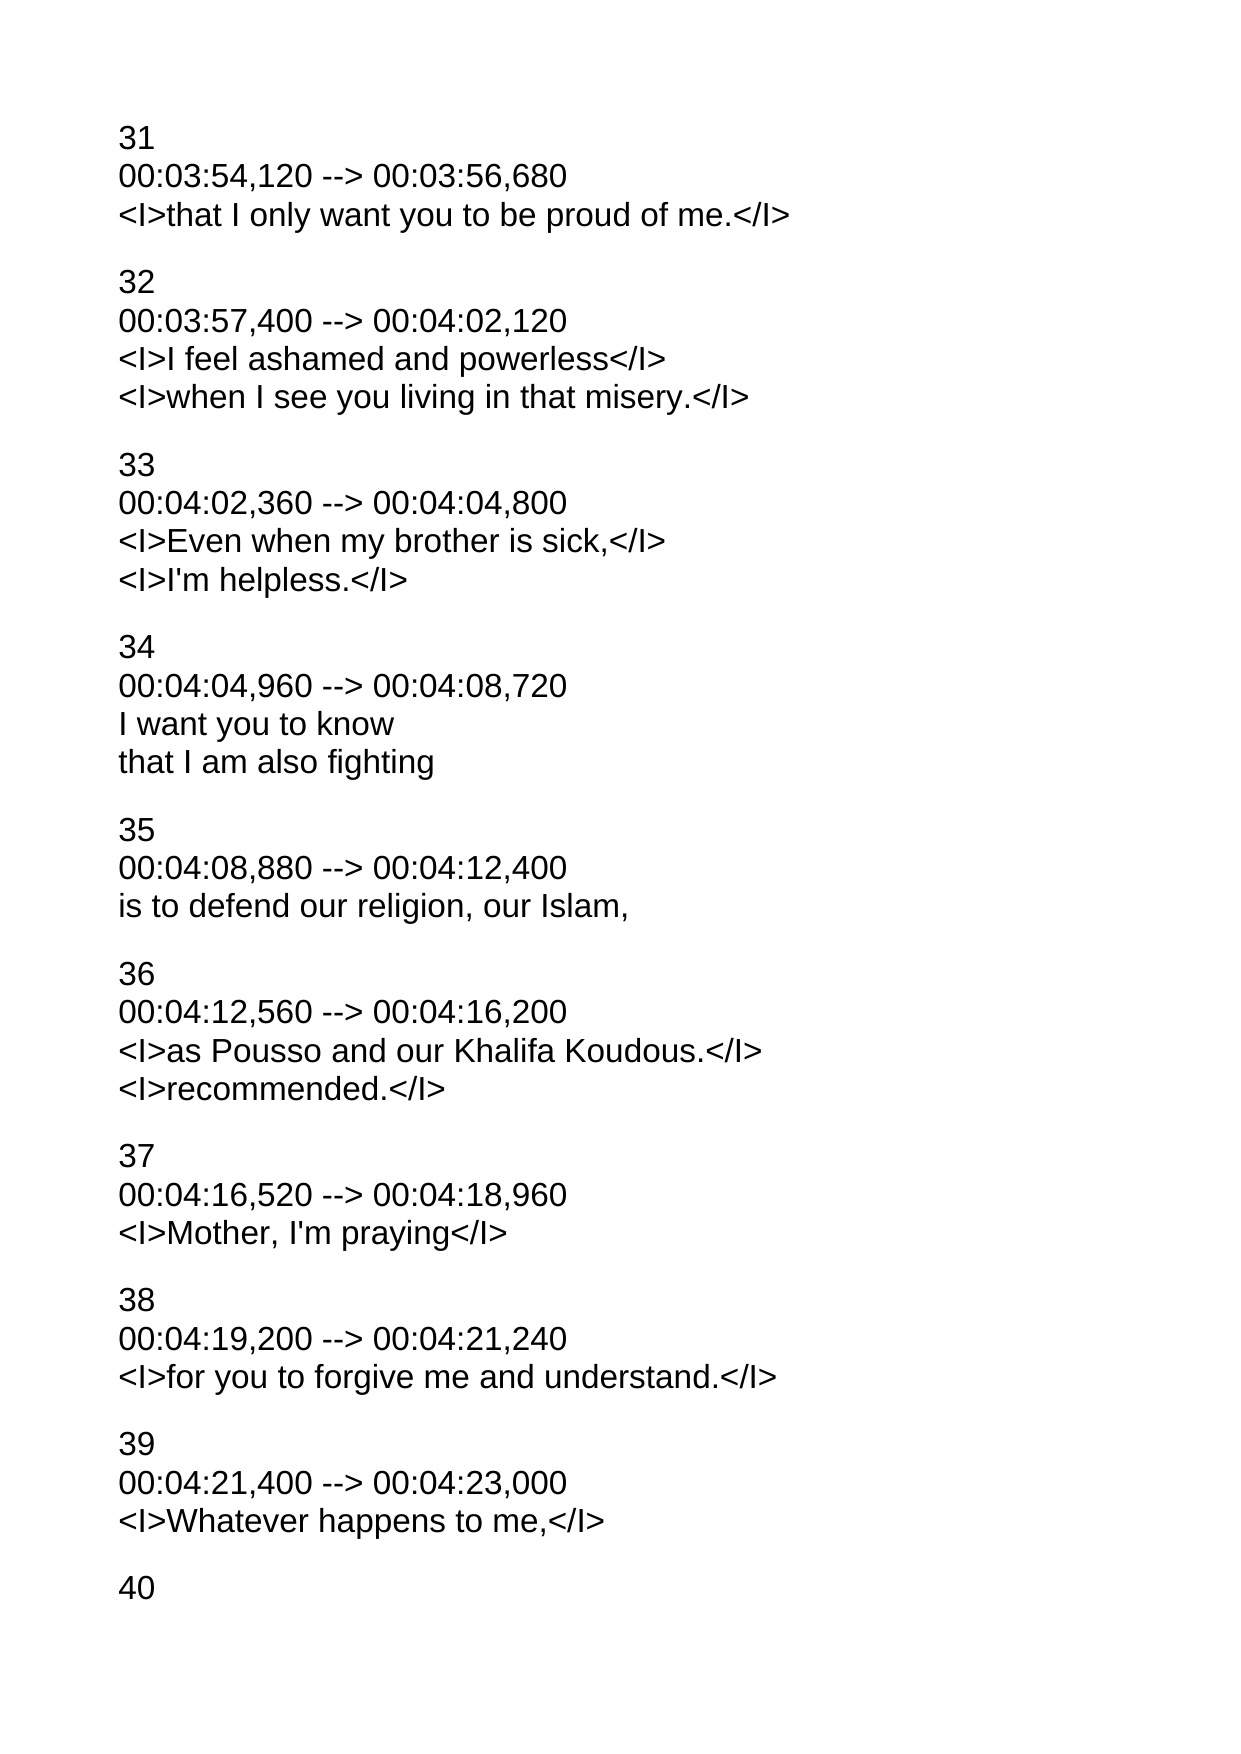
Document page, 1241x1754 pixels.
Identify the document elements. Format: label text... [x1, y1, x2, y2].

text 00:04:02,360 --> 00:04:04,800 [118, 483, 1122, 522]
text <I>as Pousso and our Khalifa Koudous.</I> [118, 1031, 1122, 1069]
text 00:04:16,520 --> 00:04:18,960 [118, 1175, 1122, 1213]
text 33 [118, 445, 1122, 483]
text 38 [118, 1280, 1122, 1319]
text 39 [118, 1424, 1122, 1463]
text 00:03:57,400 --> 00:04:02,120 [118, 301, 1122, 339]
text 34 [118, 627, 1122, 666]
text 00:04:21,400 --> 00:04:23,000 [118, 1463, 1122, 1501]
text <I>Mother, I'm praying</I> [118, 1213, 1122, 1252]
text <I>when I see you living in that misery.</I> [118, 377, 1122, 416]
text 31 [118, 118, 1122, 157]
text 35 [118, 810, 1122, 848]
text 00:04:08,880 --> 00:04:12,400 [118, 848, 1122, 887]
text 36 [118, 954, 1122, 992]
text 00:04:04,960 --> 00:04:08,720 [118, 666, 1122, 704]
text <I>for you to forgive me and understand.</I> [118, 1357, 1122, 1396]
text <I>Whatever happens to me,</I> [118, 1501, 1122, 1540]
text <I>Even when my brother is sick,</I> [118, 522, 1122, 560]
text 00:04:19,200 --> 00:04:21,240 [118, 1319, 1122, 1357]
text 00:03:54,120 --> 00:03:56,680 [118, 157, 1122, 195]
text <I>I'm helpless.</I> [118, 560, 1122, 598]
text 37 [118, 1136, 1122, 1175]
text is to defend our religion, our Islam, [118, 887, 1122, 925]
text I want you to know [118, 704, 1122, 742]
text 00:04:12,560 --> 00:04:16,200 [118, 992, 1122, 1031]
text <I>I feel ashamed and powerless</I> [118, 339, 1122, 377]
text 40 [118, 1568, 1122, 1607]
text <I>recommended.</I> [118, 1069, 1122, 1107]
text <I>that I only want you to be proud of me.</I> [118, 195, 1122, 233]
text 32 [118, 262, 1122, 301]
text that I am also fighting [118, 742, 1122, 781]
